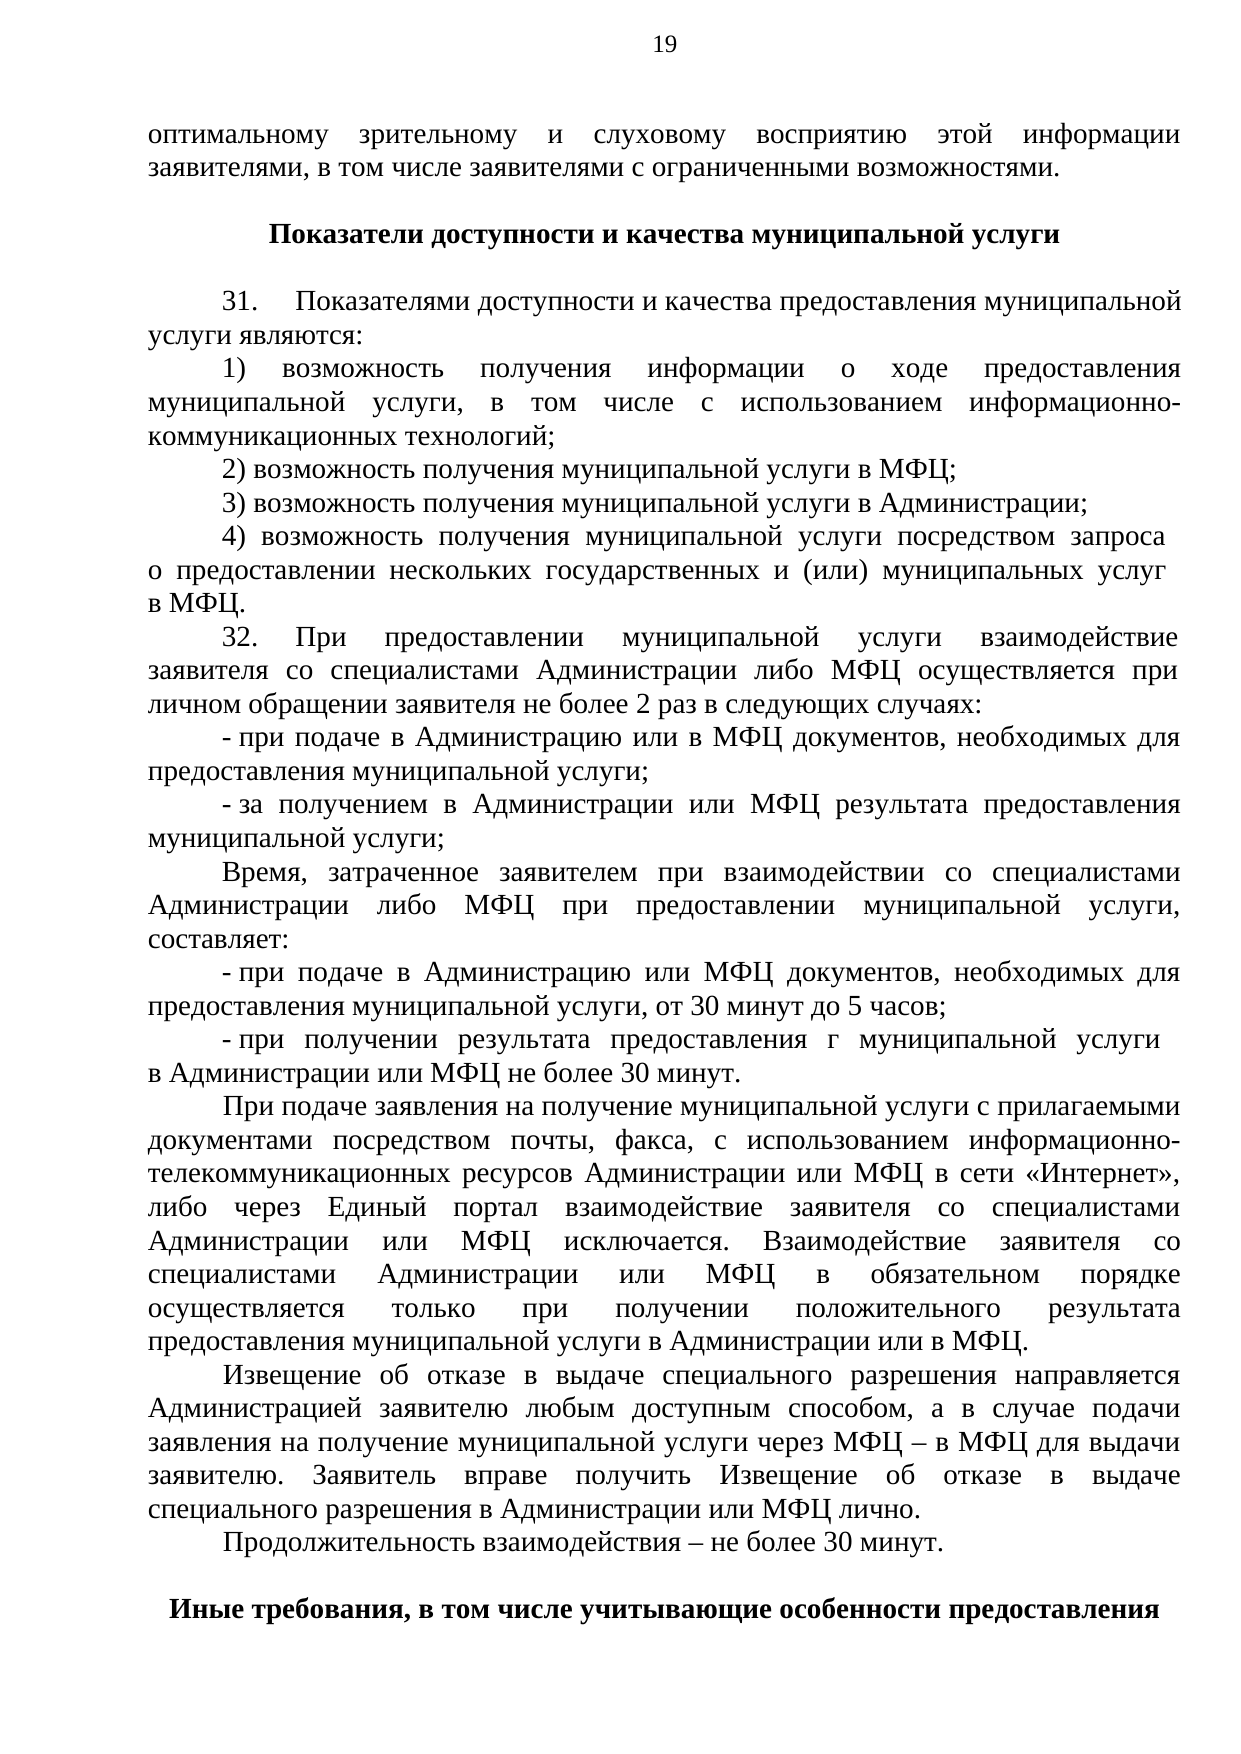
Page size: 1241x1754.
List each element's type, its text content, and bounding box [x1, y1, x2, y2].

text 3) возможность получения муниципальной услуги в Администрации; [148, 485, 1182, 518]
text Показатели доступности и качества муниципальной услуги [148, 216, 1181, 250]
text - при получении результата предоставления г муниципальной услуги в Администрации или МФЦ не более 30 минут. [148, 1021, 1181, 1088]
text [148, 116, 1181, 183]
text 4) возможность получения муниципальной услуги посредством запроса о предоставлении нескольких государственных и (или) муниципальных услуг в МФЦ. [148, 518, 1182, 619]
text При подаче заявления на получение муниципальной услуги с прилагаемыми документами посредством почты, факса, с использованием информационно-телекоммуникационных ресурсов Администрации или МФЦ в сети «Интернет», либо через Единый портал взаимодействие заявителя со специалистами Администрации или МФЦ исключается. Взаимодействие заявителя со специалистами Администрации или МФЦ в обязательном порядке осуществляется только при получении положительного результата предоставления муниципальной услуги в Администрации или в МФЦ. [148, 1088, 1181, 1357]
text Продолжительность взаимодействия – не более 30 минут. [148, 1524, 1181, 1558]
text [148, 1592, 1181, 1625]
text - при подаче в Администрацию или МФЦ документов, необходимых для предоставления муниципальной услуги, от 30 минут до 5 часов; [148, 954, 1181, 1021]
text - при подаче в Администрацию или в МФЦ документов, необходимых для предоставления муниципальной услуги; [148, 719, 1181, 787]
text - за получением в Администрации или МФЦ результата предоставления муниципальной услуги; [148, 787, 1181, 854]
text 1) возможность получения информации о ходе предоставления муниципальной услуги, в том числе с использованием информационно-коммуникационных технологий; [148, 351, 1182, 451]
text Время, затраченное заявителем при взаимодействии со специалистами Администрации либо МФЦ при предоставлении муниципальной услуги, составляет: [148, 854, 1181, 954]
text 2) возможность получения муниципальной услуги в МФЦ; [148, 451, 1182, 485]
list При предоставлении муниципальной услуги взаимодействие заявителя со специалистами Администрации либо МФЦ осуществляется при личном обращении заявителя не более 2 раз в следующих случаях: [148, 619, 1179, 719]
text Извещение об отказе в выдаче специального разрешения направляется Администрацией заявителю любым доступным способом, а в случае подачи заявления на получение муниципальной услуги через МФЦ – в МФЦ для выдачи заявителю. Заявитель вправе получить Извещение об отказе в выдаче специального разрешения в Администрации или МФЦ лично. [148, 1357, 1181, 1524]
list Показателями доступности и качества предоставления муниципальной услуги являются: [148, 283, 1182, 351]
